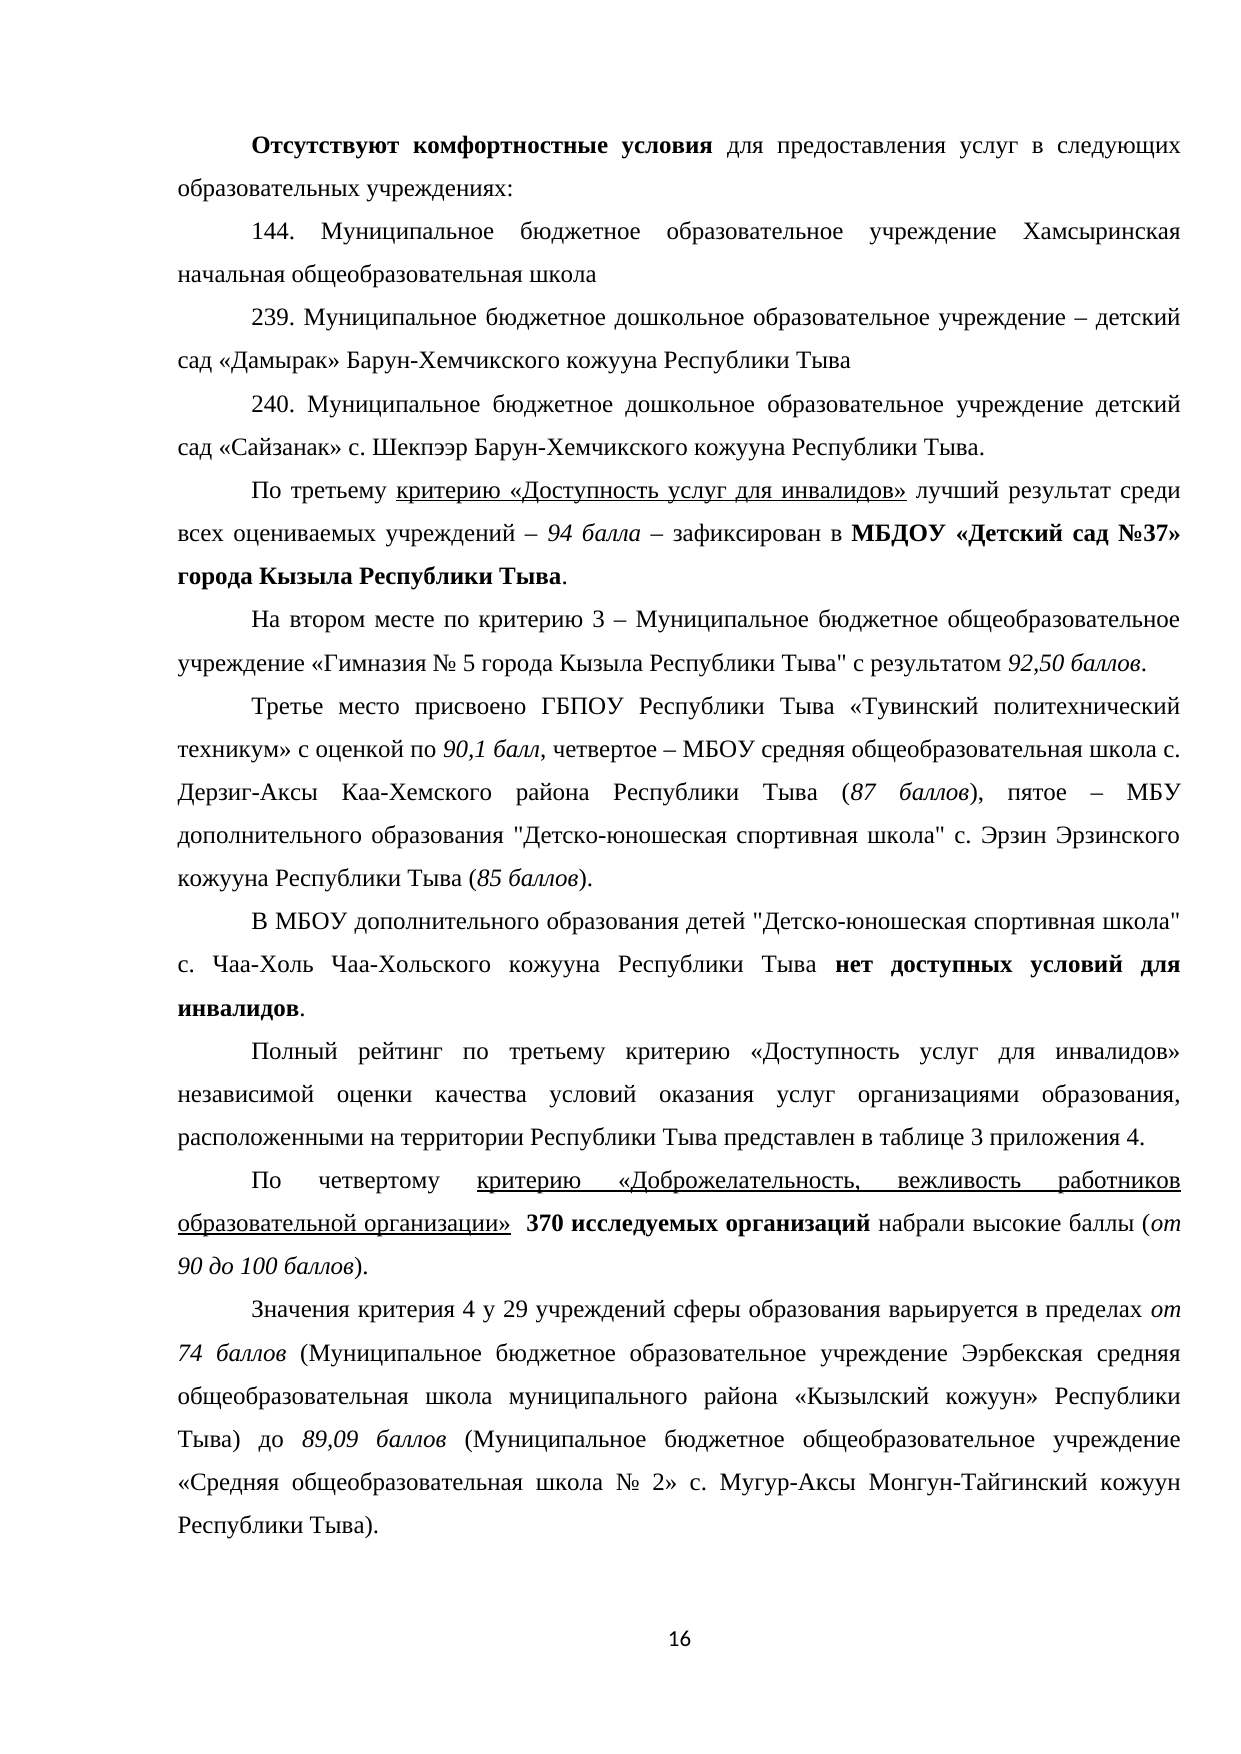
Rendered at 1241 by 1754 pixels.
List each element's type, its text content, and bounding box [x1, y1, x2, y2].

text По третьему критерию «Доступность услуг для инвалидов» лучший результат среди всех оцениваемых учреждений – 94 балла – зафиксирован в МБДОУ «Детский сад №37» города Кызыла Республики Тыва. [177, 475, 1181, 590]
text По четвертому критерию «Доброжелательность, вежливость работников образовательной организации» 370 исследуемых организаций набрали высокие баллы (от 90 до 100 баллов). [177, 1165, 1181, 1280]
text Отсутствуют комфортностные условия для предоставления услуг в следующих образовательных учреждениях: [177, 130, 1181, 202]
text Полный рейтинг по третьему критерию «Доступность услуг для инвалидов» независимой оценки качества условий оказания услуг организациями образования, расположенными на территории Республики Тыва представлен в таблице 3 приложения 4. [177, 1036, 1181, 1151]
text 240. Муниципальное бюджетное дошкольное образовательное учреждение детский сад «Сайзанак» с. Шекпээр Барун-Хемчикского кожууна Республики Тыва. [177, 389, 1181, 461]
text В МБОУ дополнительного образования детей "Детско-юношеская спортивная школа" с. Чаа-Холь Чаа-Хольского кожууна Республики Тыва нет доступных условий для инвалидов. [177, 906, 1181, 1021]
text 239. Муниципальное бюджетное дошкольное образовательное учреждение – детский сад «Дамырак» Барун-Хемчикского кожууна Республики Тыва [177, 302, 1181, 374]
text На втором месте по критерию 3 – Муниципальное бюджетное общеобразовательное учреждение «Гимназия № 5 города Кызыла Республики Тыва" с результатом 92,50 баллов. [177, 604, 1181, 676]
text Третье место присвоено ГБПОУ Республики Тыва «Тувинский политехнический техникум» с оценкой по 90,1 балл, четвертое – МБОУ средняя общеобразовательная школа с. Дерзиг-Аксы Каа-Хемского района Республики Тыва (87 баллов), пятое – МБУ дополнительного образования "Детско-юношеская спортивная школа" с. Эрзин Эрзинского кожууна Республики Тыва (85 баллов). [177, 691, 1181, 892]
text Значения критерия 4 у 29 учреждений сферы образования варьируется в пределах от 74 баллов (Муниципальное бюджетное образовательное учреждение Ээрбекская средняя общеобразовательная школа муниципального района «Кызылский кожуун» Республики Тыва) до 89,09 баллов (Муниципальное бюджетное общеобразовательное учреждение «Средняя общеобразовательная школа № 2» с. Мугур-Аксы Монгун-Тайгинский кожуун Республики Тыва). [177, 1294, 1181, 1539]
text 144. Муниципальное бюджетное образовательное учреждение Хамсыринская начальная общеобразовательная школа [177, 216, 1181, 288]
